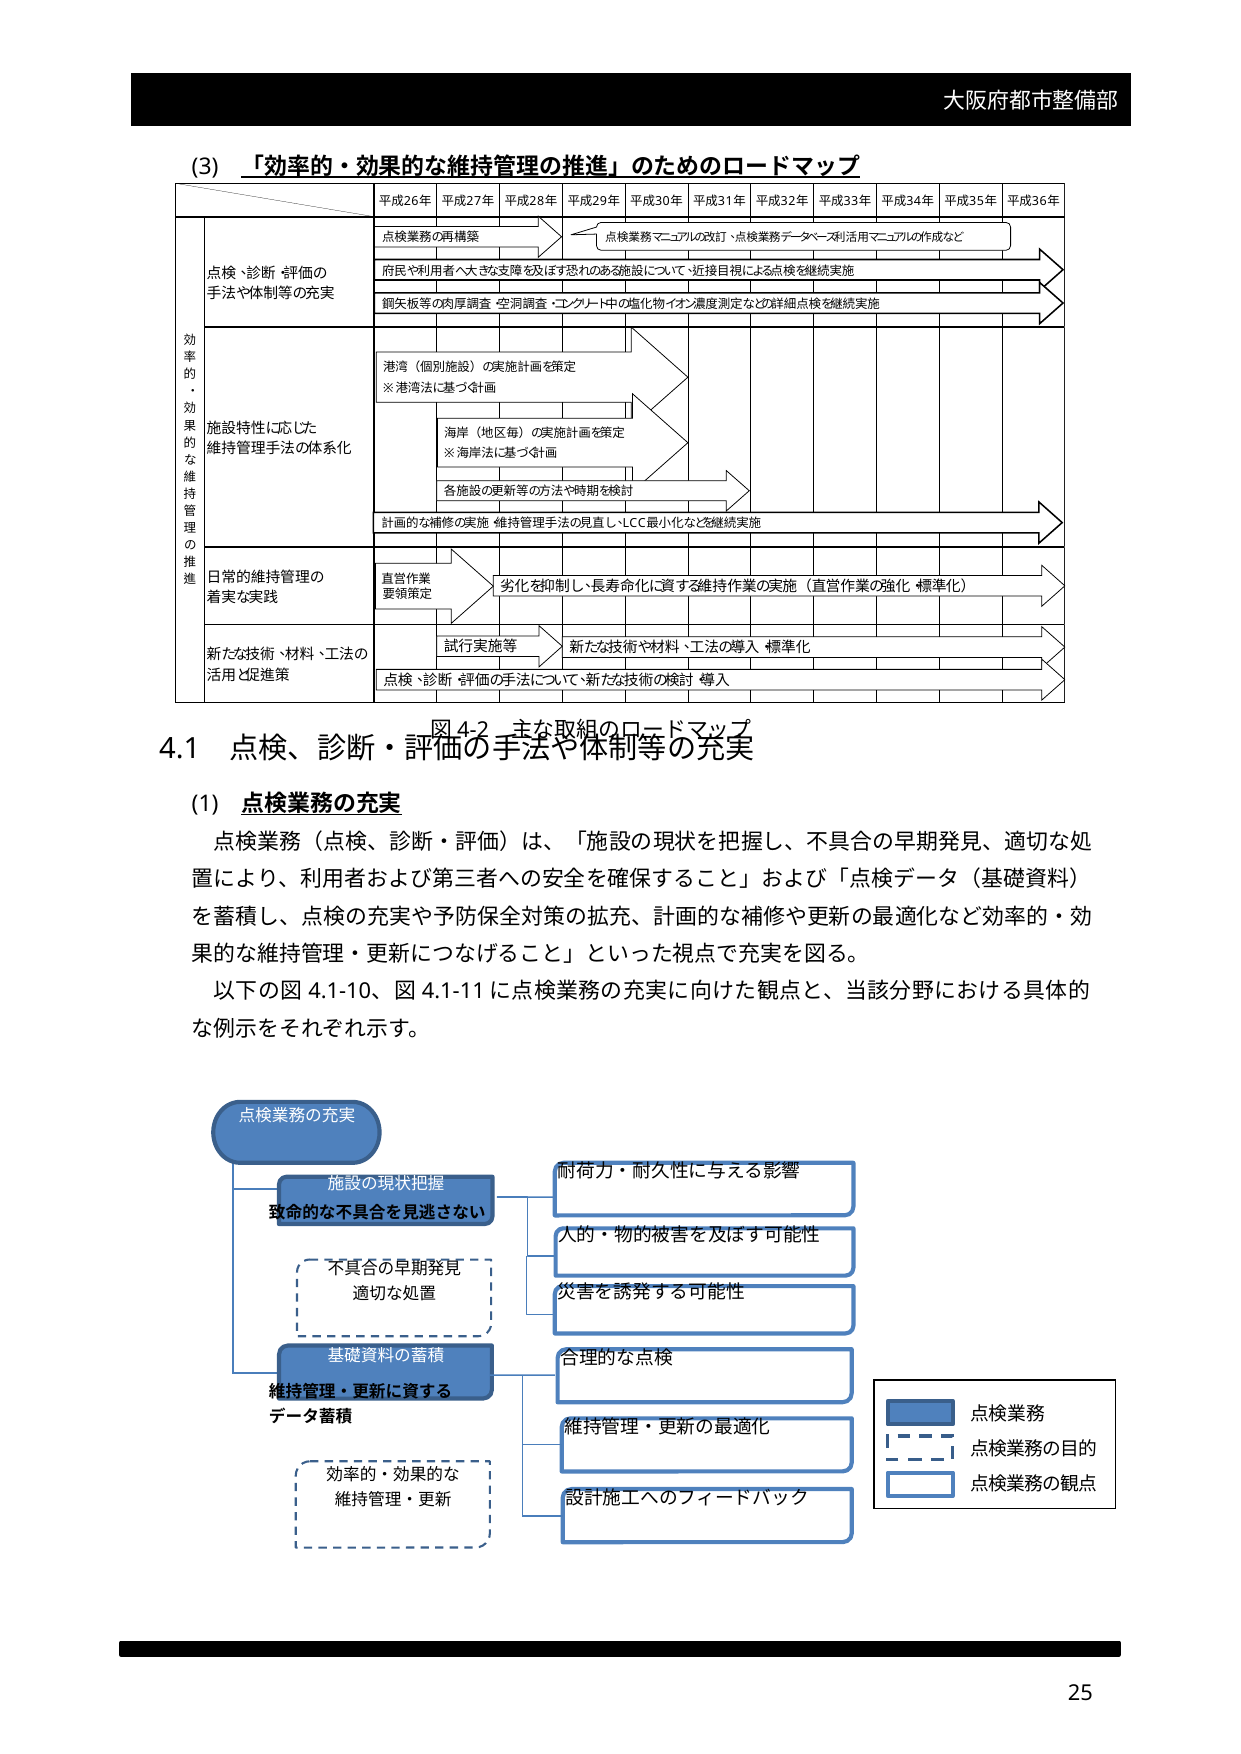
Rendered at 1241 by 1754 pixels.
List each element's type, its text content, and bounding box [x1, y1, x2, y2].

subtitle 点検業務の充実 [191, 783, 1092, 821]
subtitle 「効率的・効果的な維持管理の推進」のためのロードマップ [191, 146, 1092, 183]
text 点検業務（点検、診断・評価）は、「施設の現状を把握し、不具合の早期発見、適切な処置により、利用者および第三者への安全を確保すること」および「点検データ（基礎資料）を蓄積し、点検の充実や予防保全対策の拡充、計画的な補修や更新の最適化など効率的・効果的な維持管理・更新につなげること」といった視点で充実を図る。 [191, 821, 1092, 971]
subtitle 点検、診断・評価の手法や体制等の充実 [159, 708, 1092, 783]
